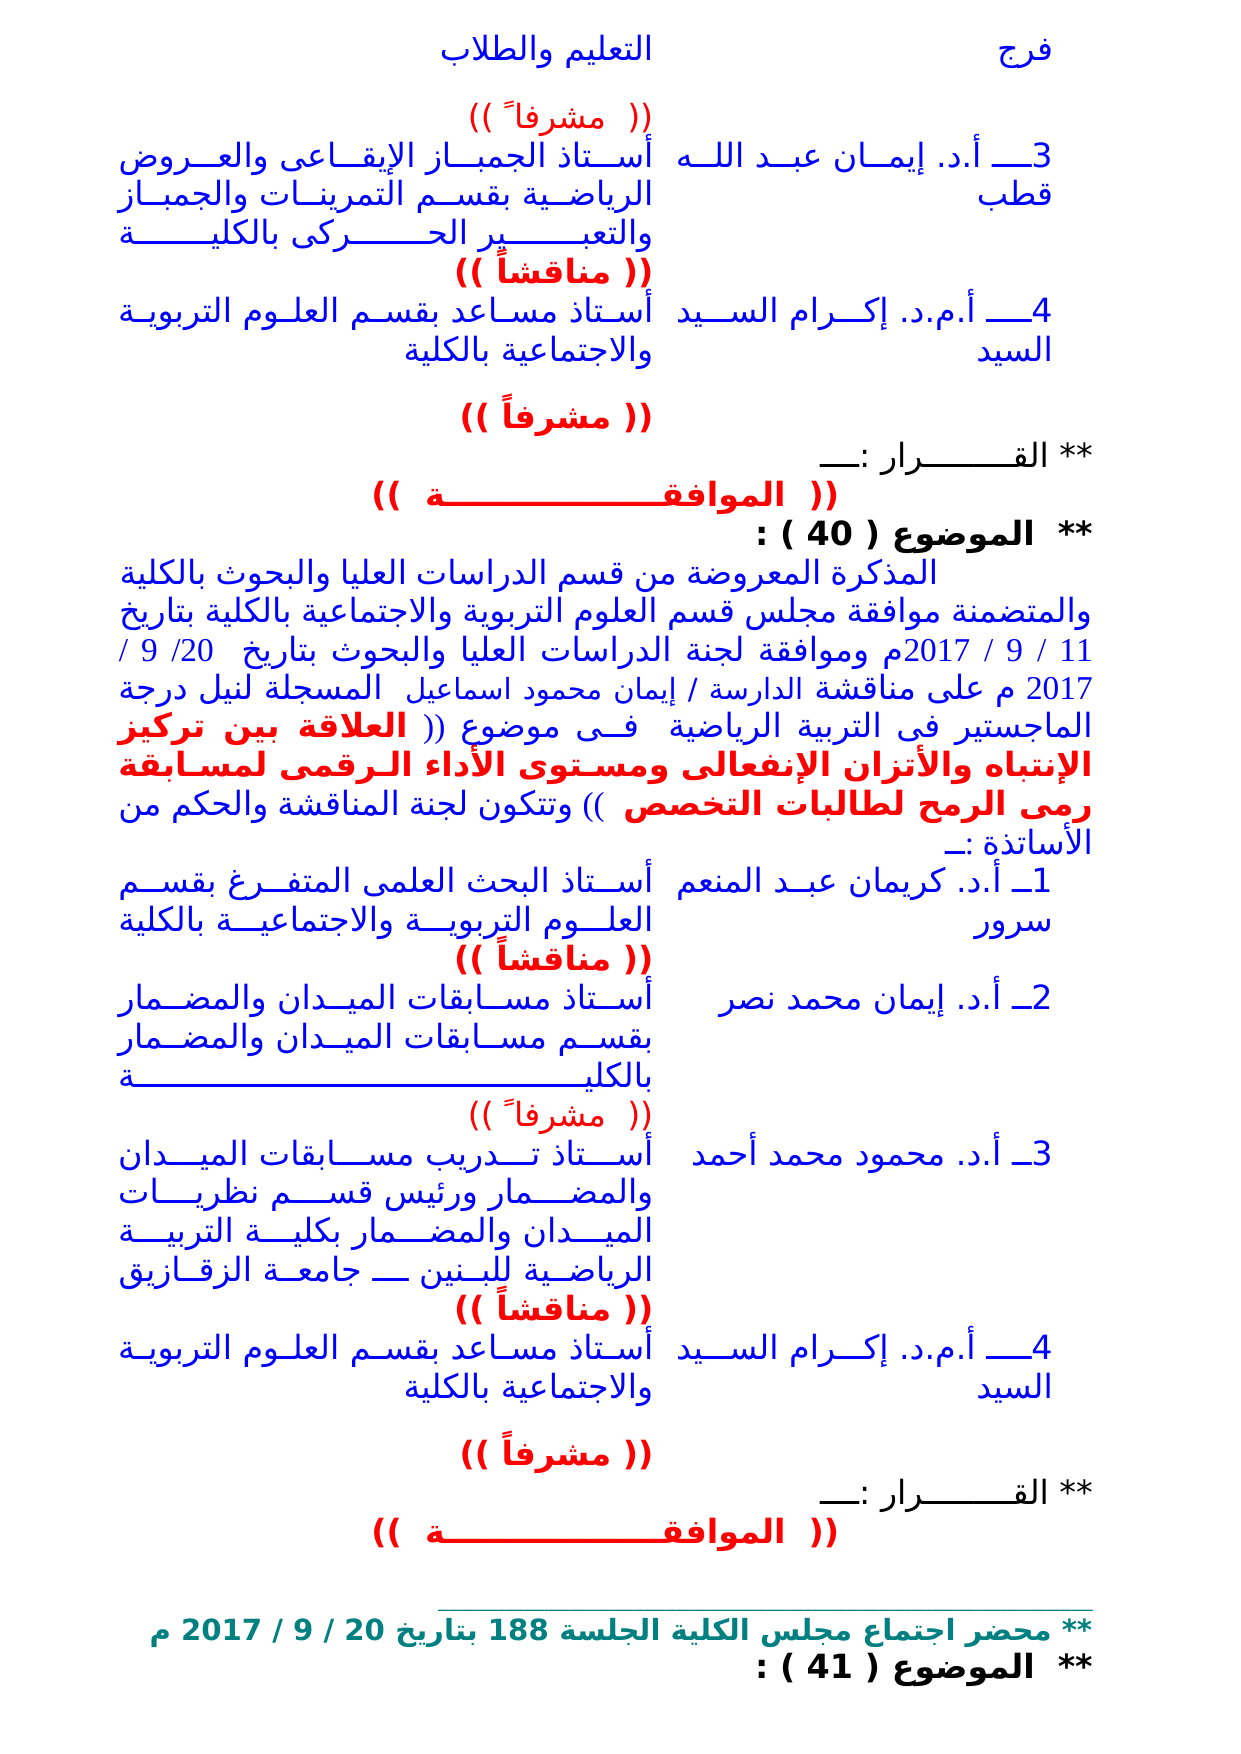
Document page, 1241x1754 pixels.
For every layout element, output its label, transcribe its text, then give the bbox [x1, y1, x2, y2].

text ** محضر اجتماع مجلس الكلية الجلسة 188 بتاريخ 20 / 9 / 2017 م [118, 1614, 1093, 1648]
text (( الموافقـــــــــــــــــــة )) [118, 476, 1093, 514]
table_cell أستاذ مساعد بقسم العلوم التربوية والاجتماعية بالكلية (( مشرفاً )) [107, 291, 664, 437]
table_cell 4ــ أ.م.د. إكرام السيد السيد [665, 1328, 1064, 1473]
text ** الموضوع ( 41 ) : [118, 1648, 1093, 1687]
text المذكرة المعروضة من قسم الدراسات العليا والبحوث بالكلية والمتضمنة موافقة مجلس قسم العلوم التربوية والاجتماعية بالكلية بتاريخ 11 / 9 / 2017م وموافقة لجنة الدراسات العليا والبحوث بتاريخ 20/ 9 / 2017 م على مناقشة الدارسة / إيمان محمود اسماعيل المسجلة لنيل درجة الماجستير فى التربية الرياضية فــى موضوع (( العلاقة بين تركيز الإنتباه والأتزان الإنفعالى ومستوى الأداء الرقمى لمسابقة رمى الرمح لطالبات التخصص )) وتتكون لجنة المناقشة والحكم من الأساتذة :ــ [118, 553, 1093, 862]
table_cell 4ــ أ.م.د. إكرام السيد السيد [665, 291, 1064, 437]
text (( الموافقـــــــــــــــــــة )) [118, 1512, 1093, 1551]
table_cell أستاذ الجمباز الإيقاعى والعروض الرياضية بقسم التمرينات والجمباز والتعبير الحركى بالكلية (( مناقشاً )) [107, 136, 664, 291]
table_header أستاذ البحث العلمى المتفرغ بقسم العلوم التربوية والاجتماعية بالكلية (( مناقشاً )) [107, 862, 664, 978]
text ** القـــــــــرار :ــــ [118, 437, 1093, 476]
table_header 1ــ أ.د. كريمان عبد المنعم سرور [665, 862, 1064, 978]
table_cell أستاذ مساعد بقسم العلوم التربوية والاجتماعية بالكلية (( مشرفاً )) [107, 1328, 664, 1473]
table_cell 3ــ أ.د. محمود محمد أحمد [665, 1134, 1064, 1328]
table_cell 3ــ أ.د. إيمان عبد الله قطب [665, 136, 1064, 291]
table_cell أستاذ مسابقات الميدان والمضمار بقسم مسابقات الميدان والمضمار بالكلية (( مشرفا ً )) [107, 979, 664, 1134]
table_cell أستاذ تدريب مسابقات الميدان والمضمار ورئيس قسم نظريات الميدان والمضمار بكلية التربية الرياضية للبنين ــ جامعة الزقازيق (( مناقشاً )) [107, 1134, 664, 1328]
text ** القـــــــــرار :ــــ [118, 1473, 1093, 1512]
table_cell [665, 30, 1064, 136]
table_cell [107, 30, 664, 136]
text ** الموضوع ( 40 ) : [118, 514, 1093, 553]
table_cell 2ــ أ.د. إيمان محمد نصر [665, 979, 1064, 1134]
